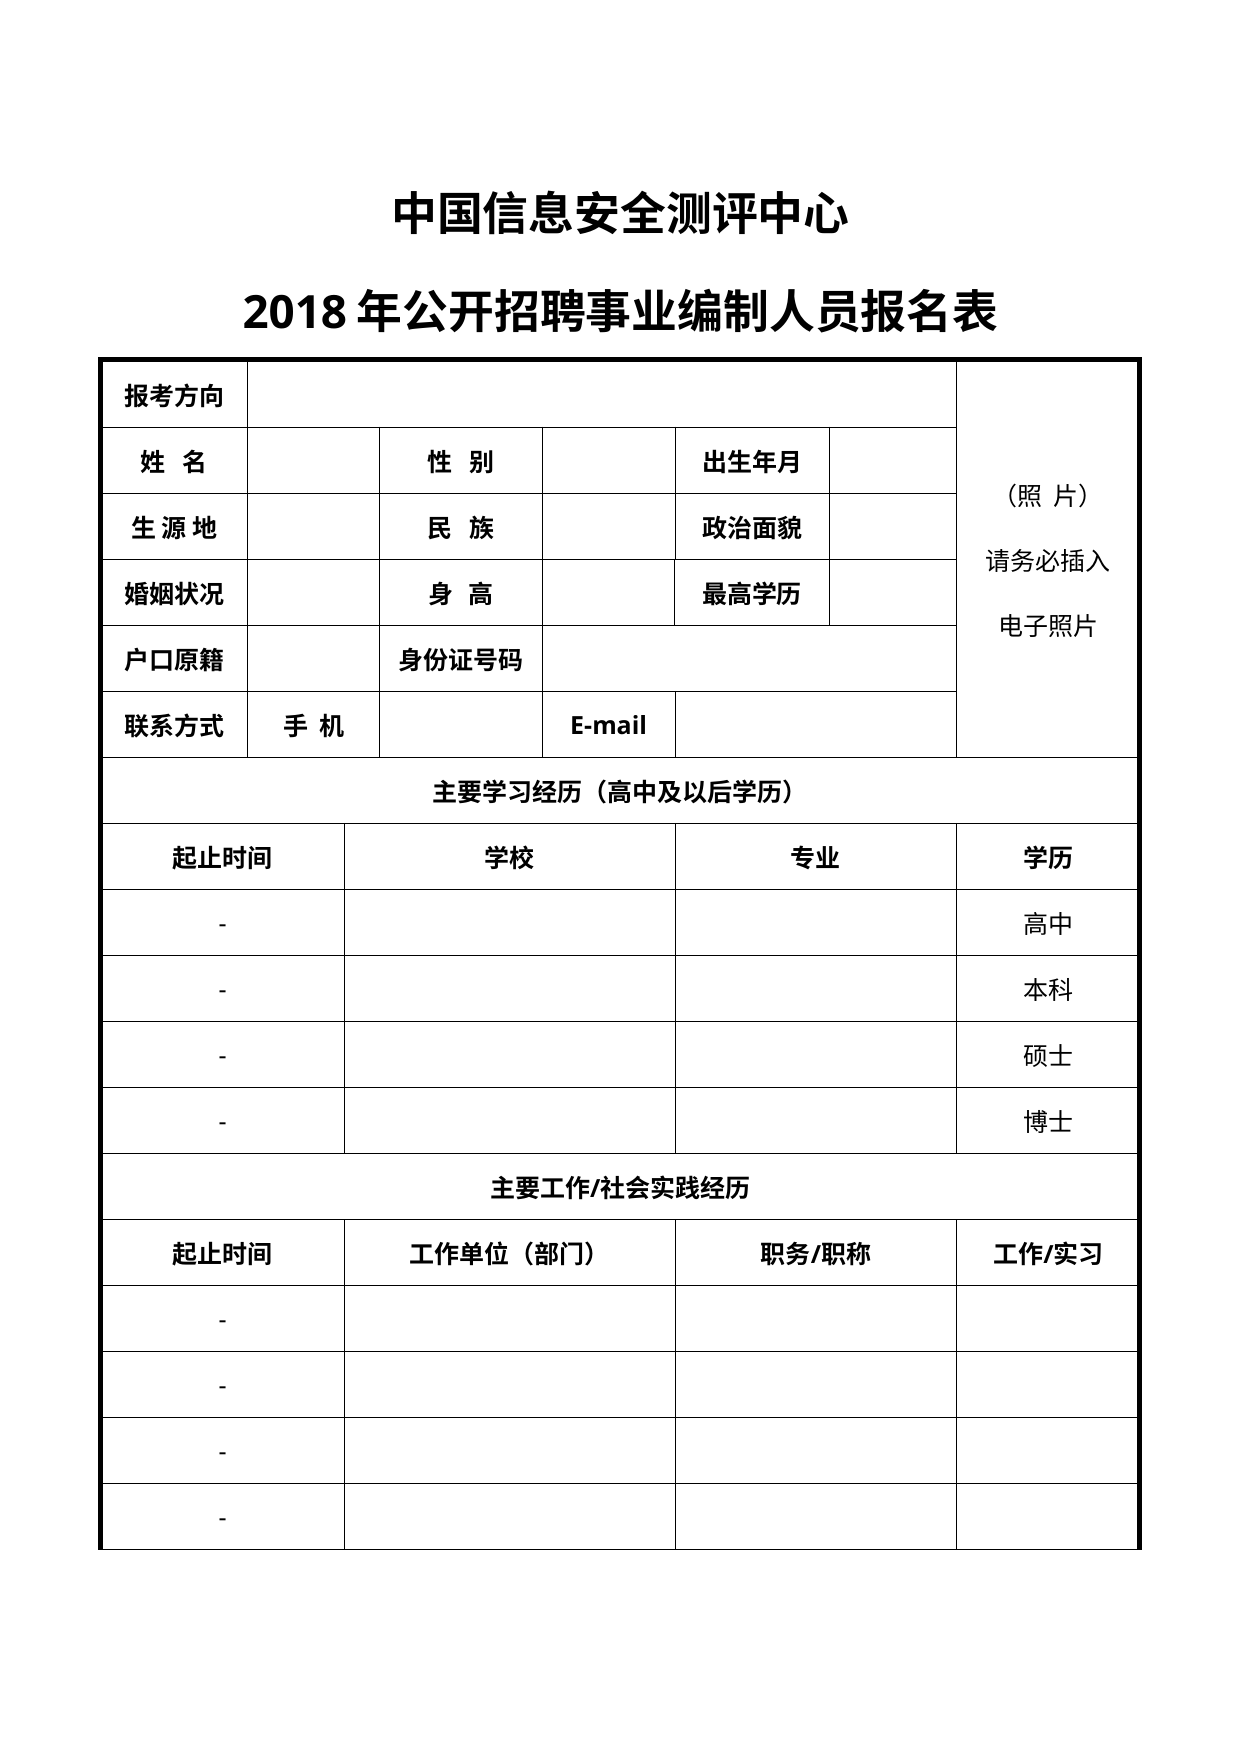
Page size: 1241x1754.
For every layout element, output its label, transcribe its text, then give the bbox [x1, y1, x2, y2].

table_cell [676, 692, 956, 757]
table_cell 政治面貌 [676, 494, 829, 559]
table_cell [248, 560, 379, 625]
table_cell - [103, 1022, 344, 1087]
table_cell 工作/实习 [957, 1220, 1137, 1285]
table_cell 联系方式 [103, 692, 247, 757]
table_cell [676, 1484, 956, 1549]
table_cell 专业 [676, 824, 956, 889]
table_cell [345, 1022, 675, 1087]
table_header 报考方向 [103, 362, 247, 427]
text 中国信息安全测评中心 [112, 162, 1128, 259]
table_cell [345, 1484, 675, 1549]
table_cell 起止时间 [103, 1220, 344, 1285]
table_cell - [103, 956, 344, 1021]
table_cell [345, 890, 675, 955]
table_cell [676, 1418, 956, 1483]
table_cell 最高学历 [675, 560, 829, 625]
table_cell - [103, 1484, 344, 1549]
table_cell [676, 890, 956, 955]
table_cell - [103, 890, 344, 955]
table_cell 起止时间 [103, 824, 344, 889]
table_cell 姓 名 [103, 428, 247, 493]
table_cell [248, 428, 379, 493]
table_cell 身 高 [380, 560, 542, 625]
table_cell [345, 956, 675, 1021]
table_cell 性 别 [380, 428, 542, 493]
table_cell [345, 1418, 675, 1483]
table_cell [345, 1088, 675, 1153]
table_cell [543, 560, 674, 625]
table_cell [543, 494, 675, 559]
table_cell [543, 428, 675, 493]
table_cell 民 族 [380, 494, 542, 559]
table_cell [676, 1088, 956, 1153]
table_cell [543, 626, 956, 691]
table_cell 身份证号码 [380, 626, 542, 691]
table_cell 婚姻状况 [103, 560, 247, 625]
table_cell 博士 [957, 1088, 1137, 1153]
table_cell [676, 1022, 956, 1087]
text 2018年公开招聘事业编制人员报名表 [112, 259, 1128, 357]
table_cell 职务/职称 [676, 1220, 956, 1285]
table_cell - [103, 1088, 344, 1153]
table_cell 硕士 [957, 1022, 1137, 1087]
table_cell 学历 [957, 824, 1137, 889]
table_cell [676, 1352, 956, 1417]
table_cell 出生年月 [676, 428, 829, 493]
table_cell - [103, 1352, 344, 1417]
table_cell [345, 1352, 675, 1417]
table_cell [957, 1286, 1137, 1351]
table_cell 学校 [345, 824, 675, 889]
table_cell [676, 956, 956, 1021]
table_cell 手 机 [248, 692, 379, 757]
table_cell [830, 428, 956, 493]
table_cell [830, 560, 956, 625]
table_cell 主要学习经历（高中及以后学历） [103, 758, 1137, 823]
table_header [248, 362, 956, 427]
table_cell [248, 626, 379, 691]
table_cell [380, 692, 542, 757]
table_cell - [103, 1418, 344, 1483]
table_cell 户口原籍 [103, 626, 247, 691]
table_cell E-mail [543, 692, 675, 757]
table_cell 主要工作/社会实践经历 [103, 1154, 1137, 1219]
table_cell [676, 1286, 956, 1351]
table_cell [345, 1286, 675, 1351]
table_cell 本科 [957, 956, 1137, 1021]
table_cell - [103, 1286, 344, 1351]
table_cell 生 源 地 [103, 494, 247, 559]
table_cell 工作单位（部门） [345, 1220, 675, 1285]
table_cell [248, 494, 379, 559]
table_cell [830, 494, 956, 559]
table_cell [957, 1418, 1137, 1483]
table_cell [957, 1484, 1137, 1549]
table_cell [957, 1352, 1137, 1417]
table_cell 高中 [957, 890, 1137, 955]
table_header （照 片） 请务必插入 电子照片 [957, 362, 1137, 757]
